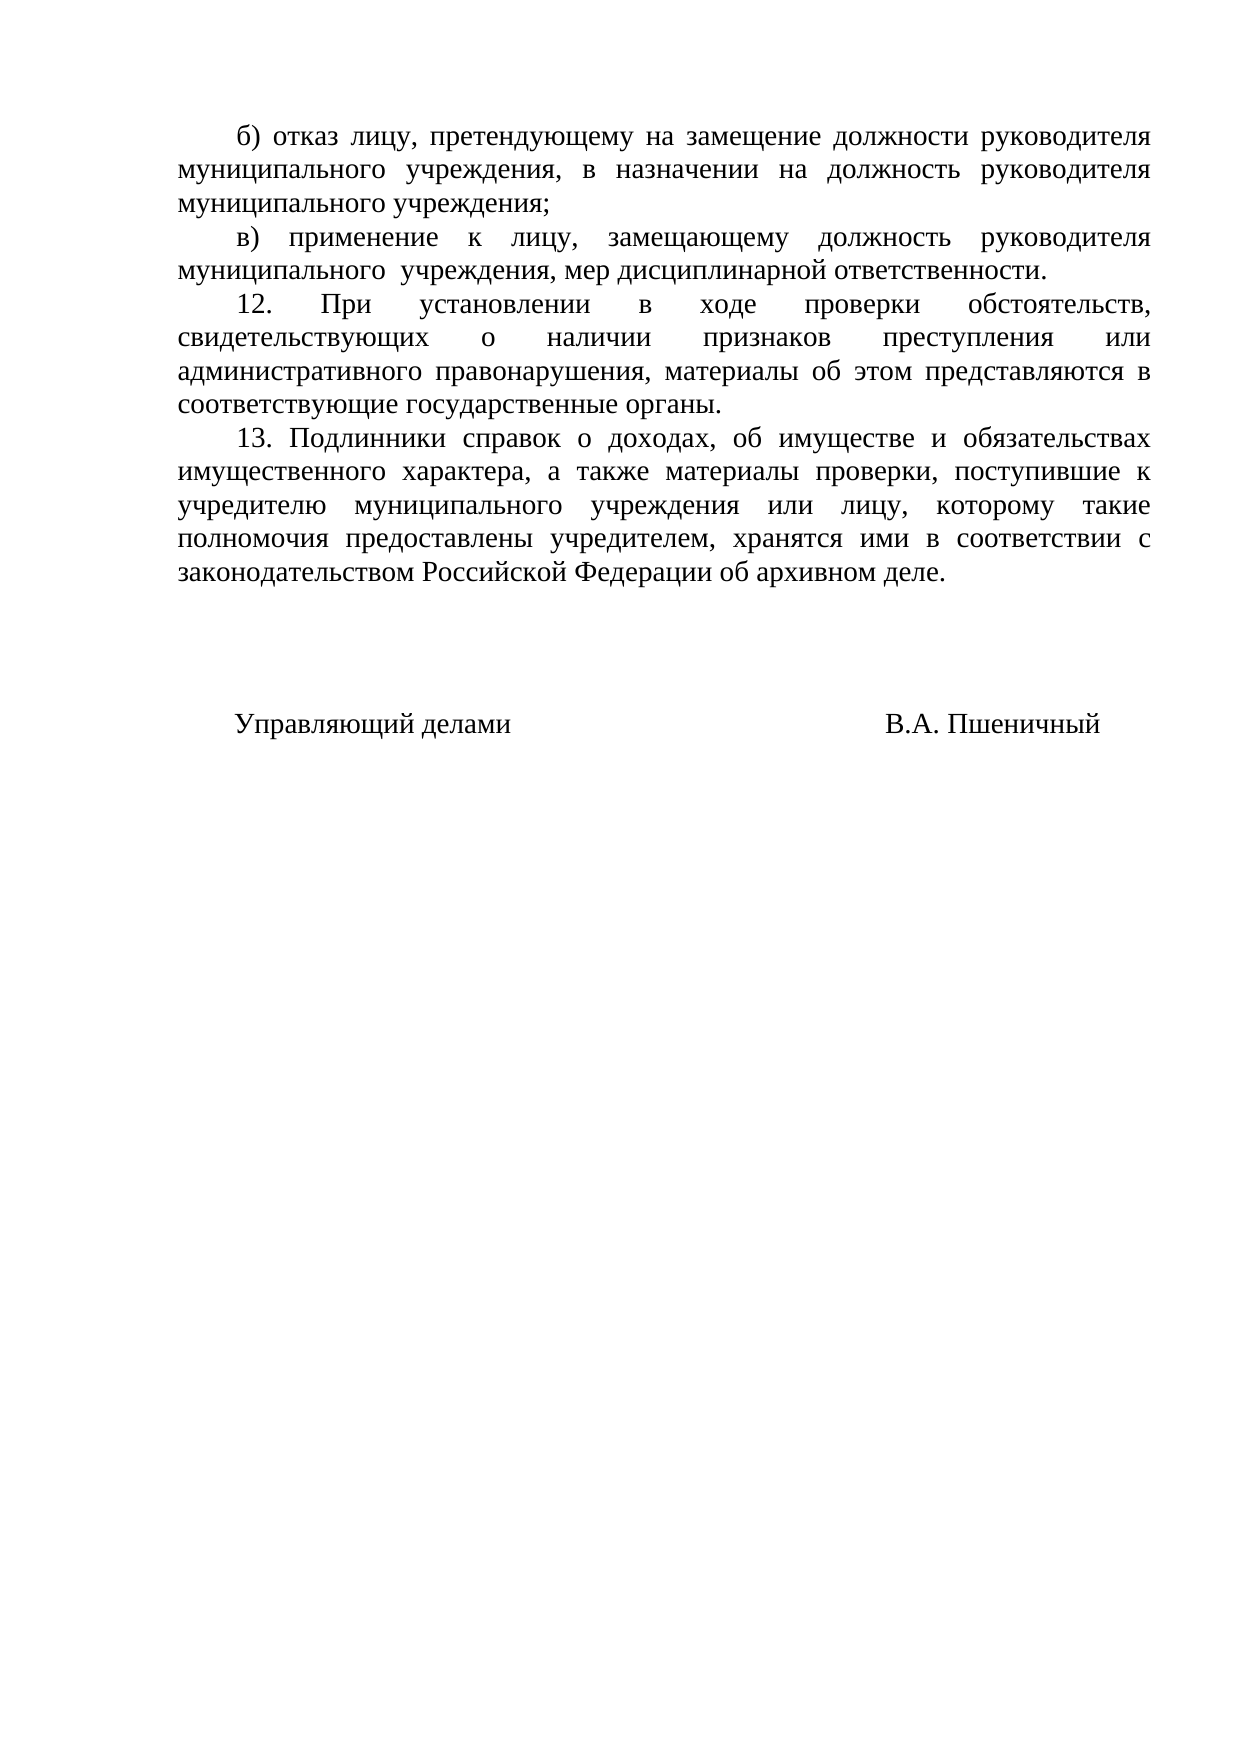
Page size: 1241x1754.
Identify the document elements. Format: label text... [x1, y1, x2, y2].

text 13. Подлинники справок о доходах, об имуществе и обязательствах имущественного характера, а также материалы проверки, поступившие к учредителю муниципального учреждения или лицу, которому такие полномочия предоставлены учредителем, хранятся ими в соответствии с законодательством Российской Федерации об архивном деле. [177, 420, 1152, 588]
text в) применение к лицу, замещающему должность руководителя муниципального учреждения, мер дисциплинарной ответственности. [177, 219, 1152, 286]
text Управляющий делами В.А. Пшеничный [177, 706, 1152, 740]
text б) отказ лицу, претендующему на замещение должности руководителя муниципального учреждения, в назначении на должность руководителя муниципального учреждения; [177, 118, 1152, 219]
text 12. При установлении в ходе проверки обстоятельств, свидетельствующих о наличии признаков преступления или административного правонарушения, материалы об этом представляются в соответствующие государственные органы. [177, 286, 1152, 420]
